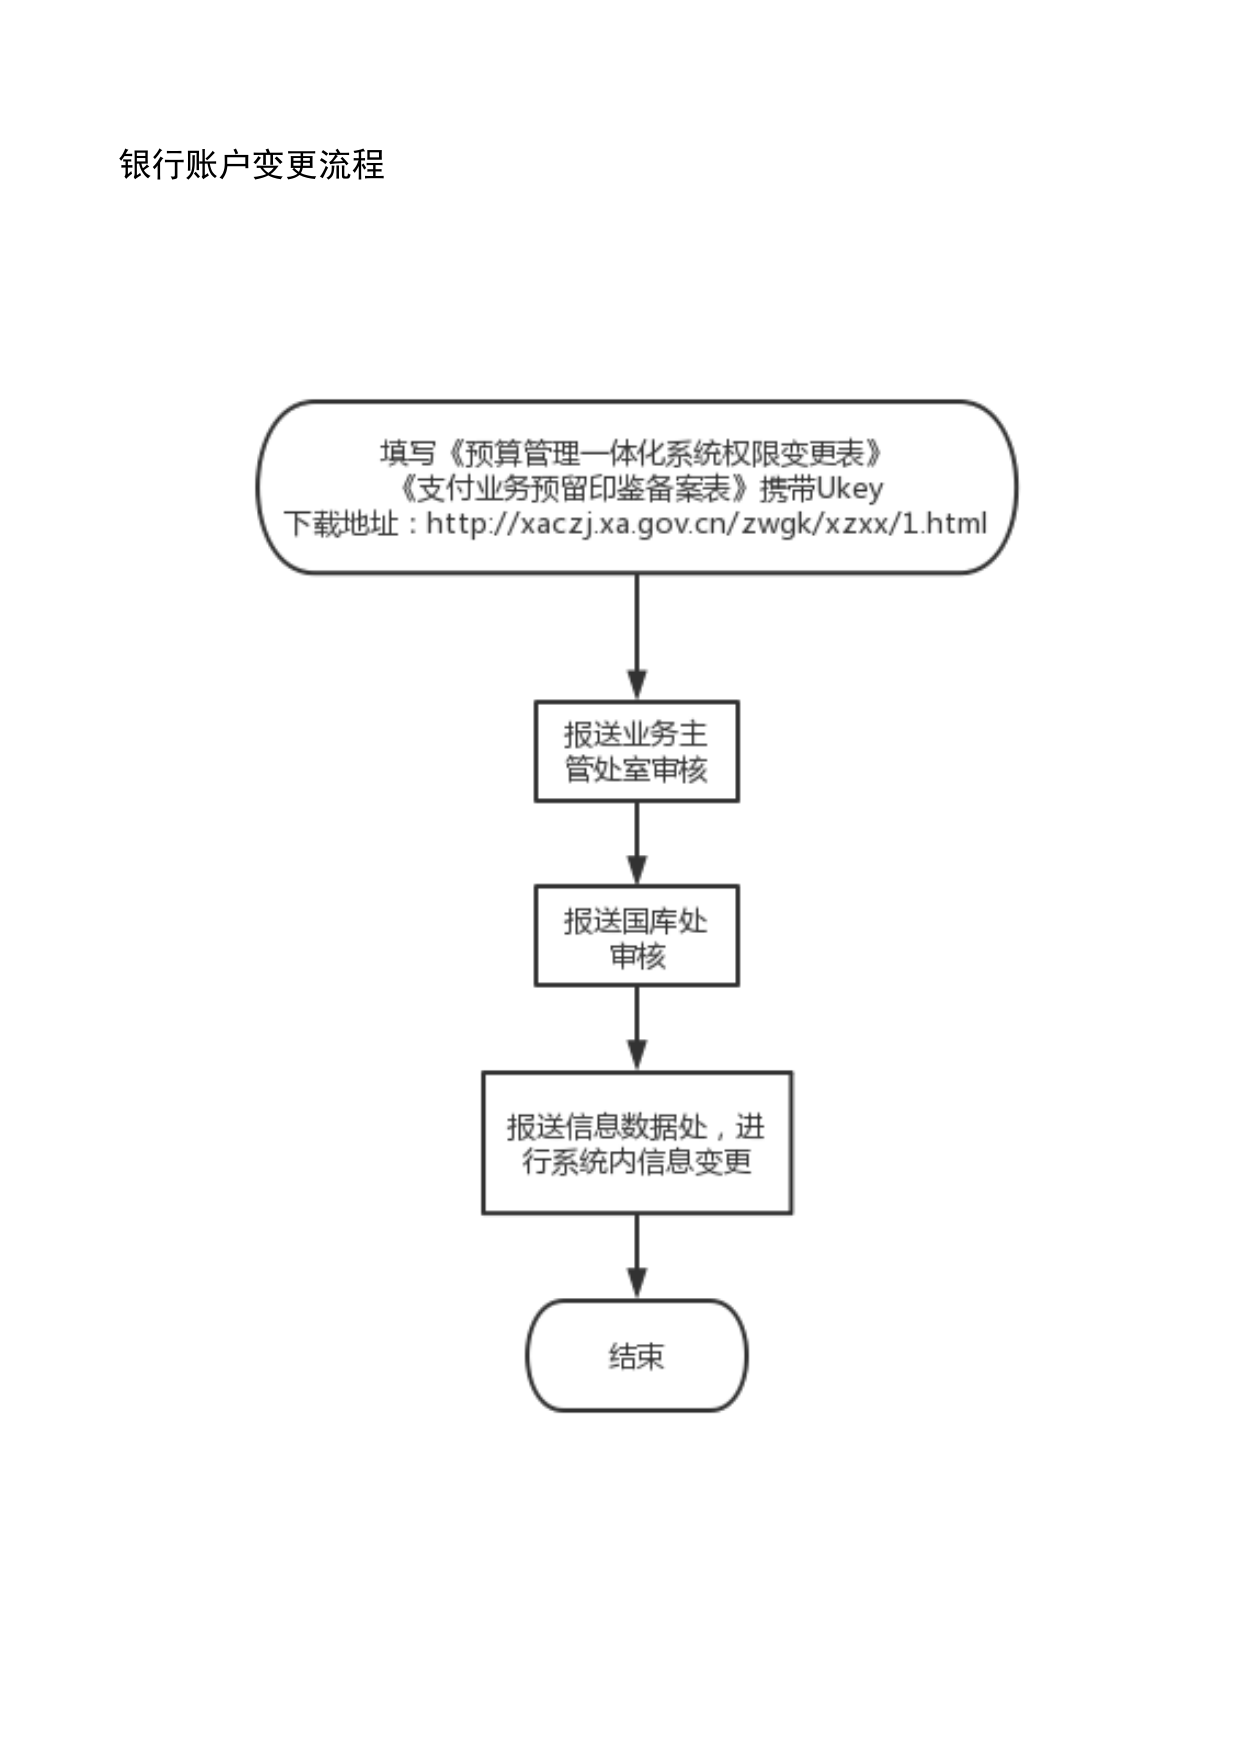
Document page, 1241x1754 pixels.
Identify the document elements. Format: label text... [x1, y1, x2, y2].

text 银行账户变更流程 [118, 129, 1122, 194]
picture [153, 297, 1087, 1479]
